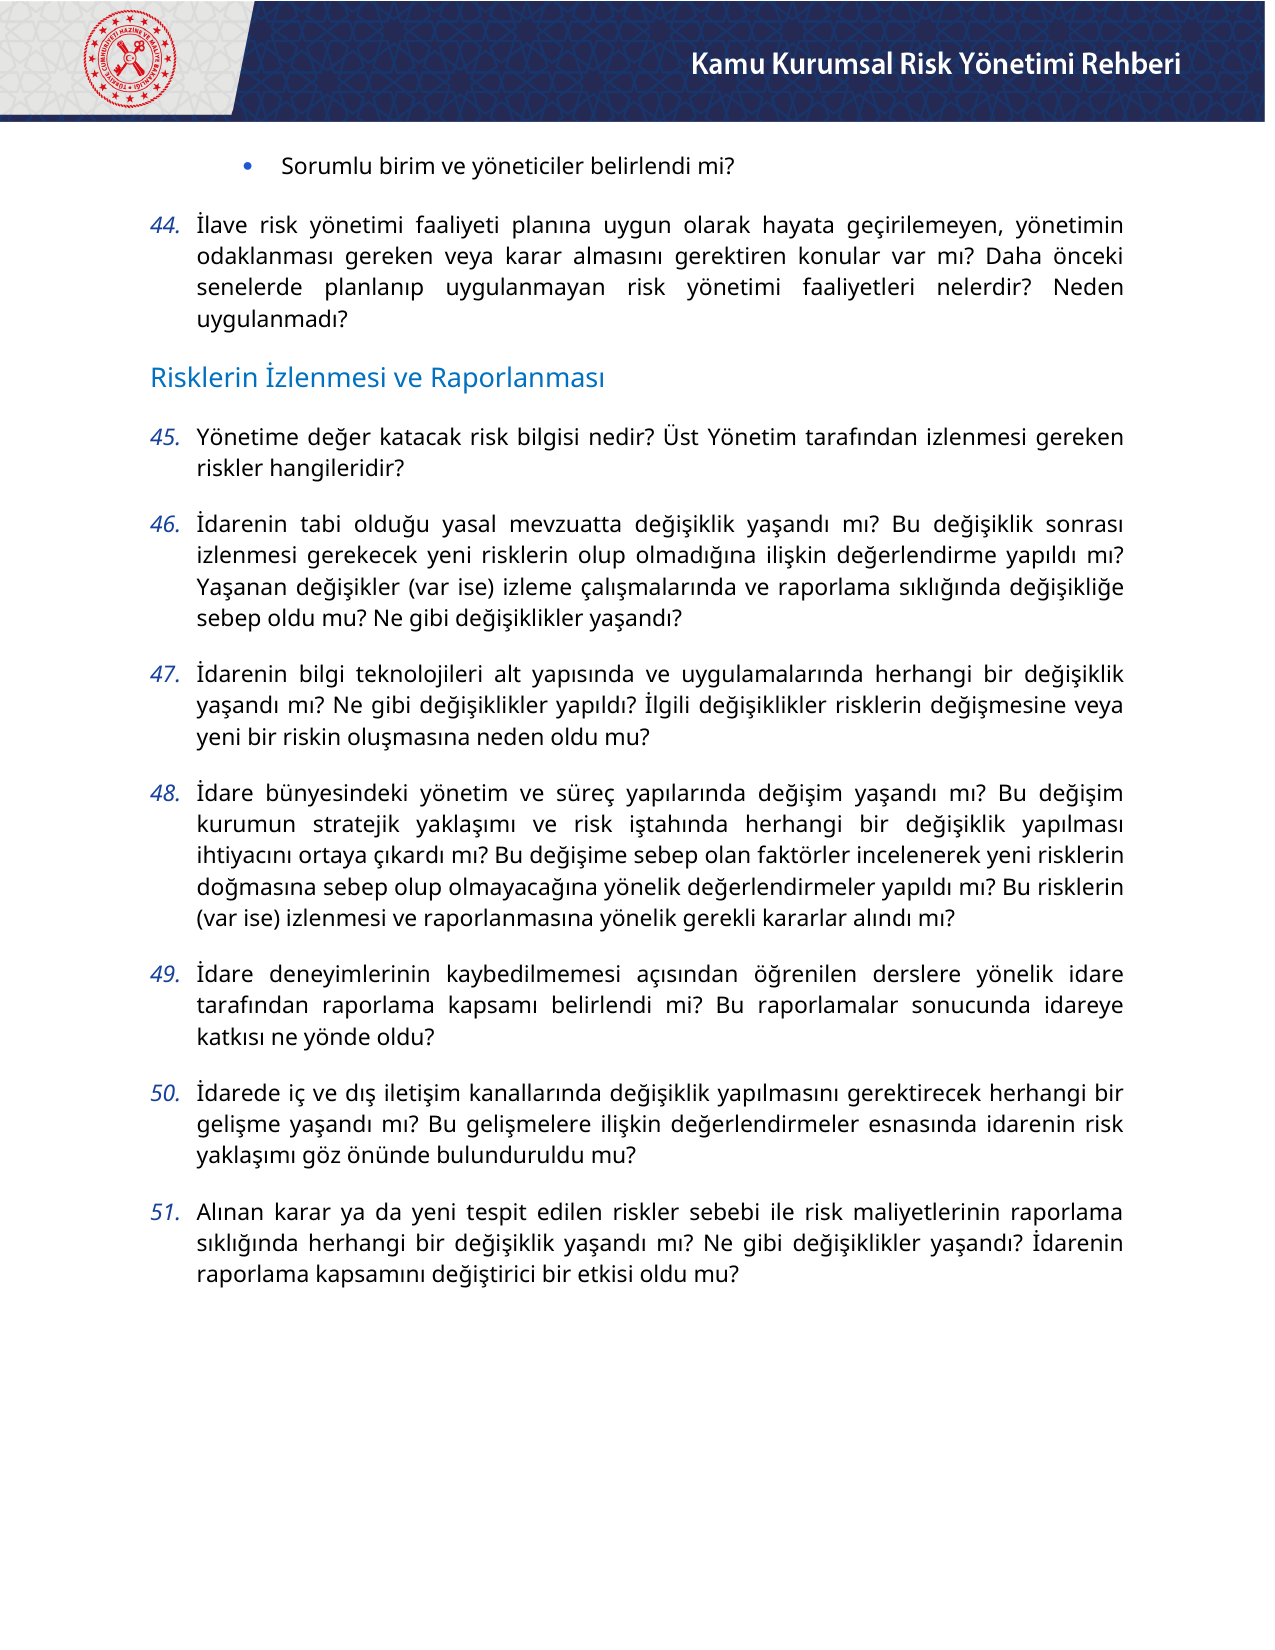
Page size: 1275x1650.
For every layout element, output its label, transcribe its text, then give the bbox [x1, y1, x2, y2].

list İdare deneyimlerinin kaybedilmemesi açısından öğrenilen derslere yönelik idare tarafından raporlama kapsamı belirlendi mi? Bu raporlamalar sonucunda idareye katkısı ne yönde oldu? [150, 958, 1125, 1052]
subtitle Risklerin İzlenmesi ve Raporlanması [150, 359, 1125, 396]
list İdarenin tabi olduğu yasal mevzuatta değişiklik yaşandı mı? Bu değişiklik sonrası izlenmesi gerekecek yeni risklerin olup olmadığına ilişkin değerlendirme yapıldı mı? Yaşanan değişikler (var ise) izleme çalışmalarında ve raporlama sıklığında değişikliğe sebep oldu mu? Ne gibi değişiklikler yaşandı? [150, 508, 1125, 633]
list İdarenin bilgi teknolojileri alt yapısında ve uygulamalarında herhangi bir değişiklik yaşandı mı? Ne gibi değişiklikler yapıldı? İlgili değişiklikler risklerin değişmesine veya yeni bir riskin oluşmasına neden oldu mu? [150, 658, 1125, 752]
list İlave risk yönetimi faaliyeti planına uygun olarak hayata geçirilemeyen, yönetimin odaklanması gereken veya karar almasını gerektiren konular var mı? Daha önceki senelerde planlanıp uygulanmayan risk yönetimi faaliyetleri nelerdir? Neden uygulanmadı? [150, 209, 1125, 334]
list İdare bünyesindeki yönetim ve süreç yapılarında değişim yaşandı mı? Bu değişim kurumun stratejik yaklaşımı ve risk iştahında herhangi bir değişiklik yapılması ihtiyacını ortaya çıkardı mı? Bu değişime sebep olan faktörler incelenerek yeni risklerin doğmasına sebep olup olmayacağına yönelik değerlendirmeler yapıldı mı? Bu risklerin (var ise) izlenmesi ve raporlanmasına yönelik gerekli kararlar alındı mı? [150, 777, 1125, 933]
list İdarede iç ve dış iletişim kanallarında değişiklik yapılmasını gerektirecek herhangi bir gelişme yaşandı mı? Bu gelişmelere ilişkin değerlendirmeler esnasında idarenin risk yaklaşımı göz önünde bulunduruldu mu? [150, 1077, 1125, 1171]
list Sorumlu birim ve yöneticiler belirlendi mi? [244, 150, 1125, 181]
list Yönetime değer katacak risk bilgisi nedir? Üst Yönetim tarafından izlenmesi gereken riskler hangileridir? [150, 421, 1125, 483]
picture [0, 1, 1265, 122]
list Alınan karar ya da yeni tespit edilen riskler sebebi ile risk maliyetlerinin raporlama sıklığında herhangi bir değişiklik yaşandı mı? Ne gibi değişiklikler yaşandı? İdarenin raporlama kapsamını değiştirici bir etkisi oldu mu? [150, 1196, 1125, 1289]
